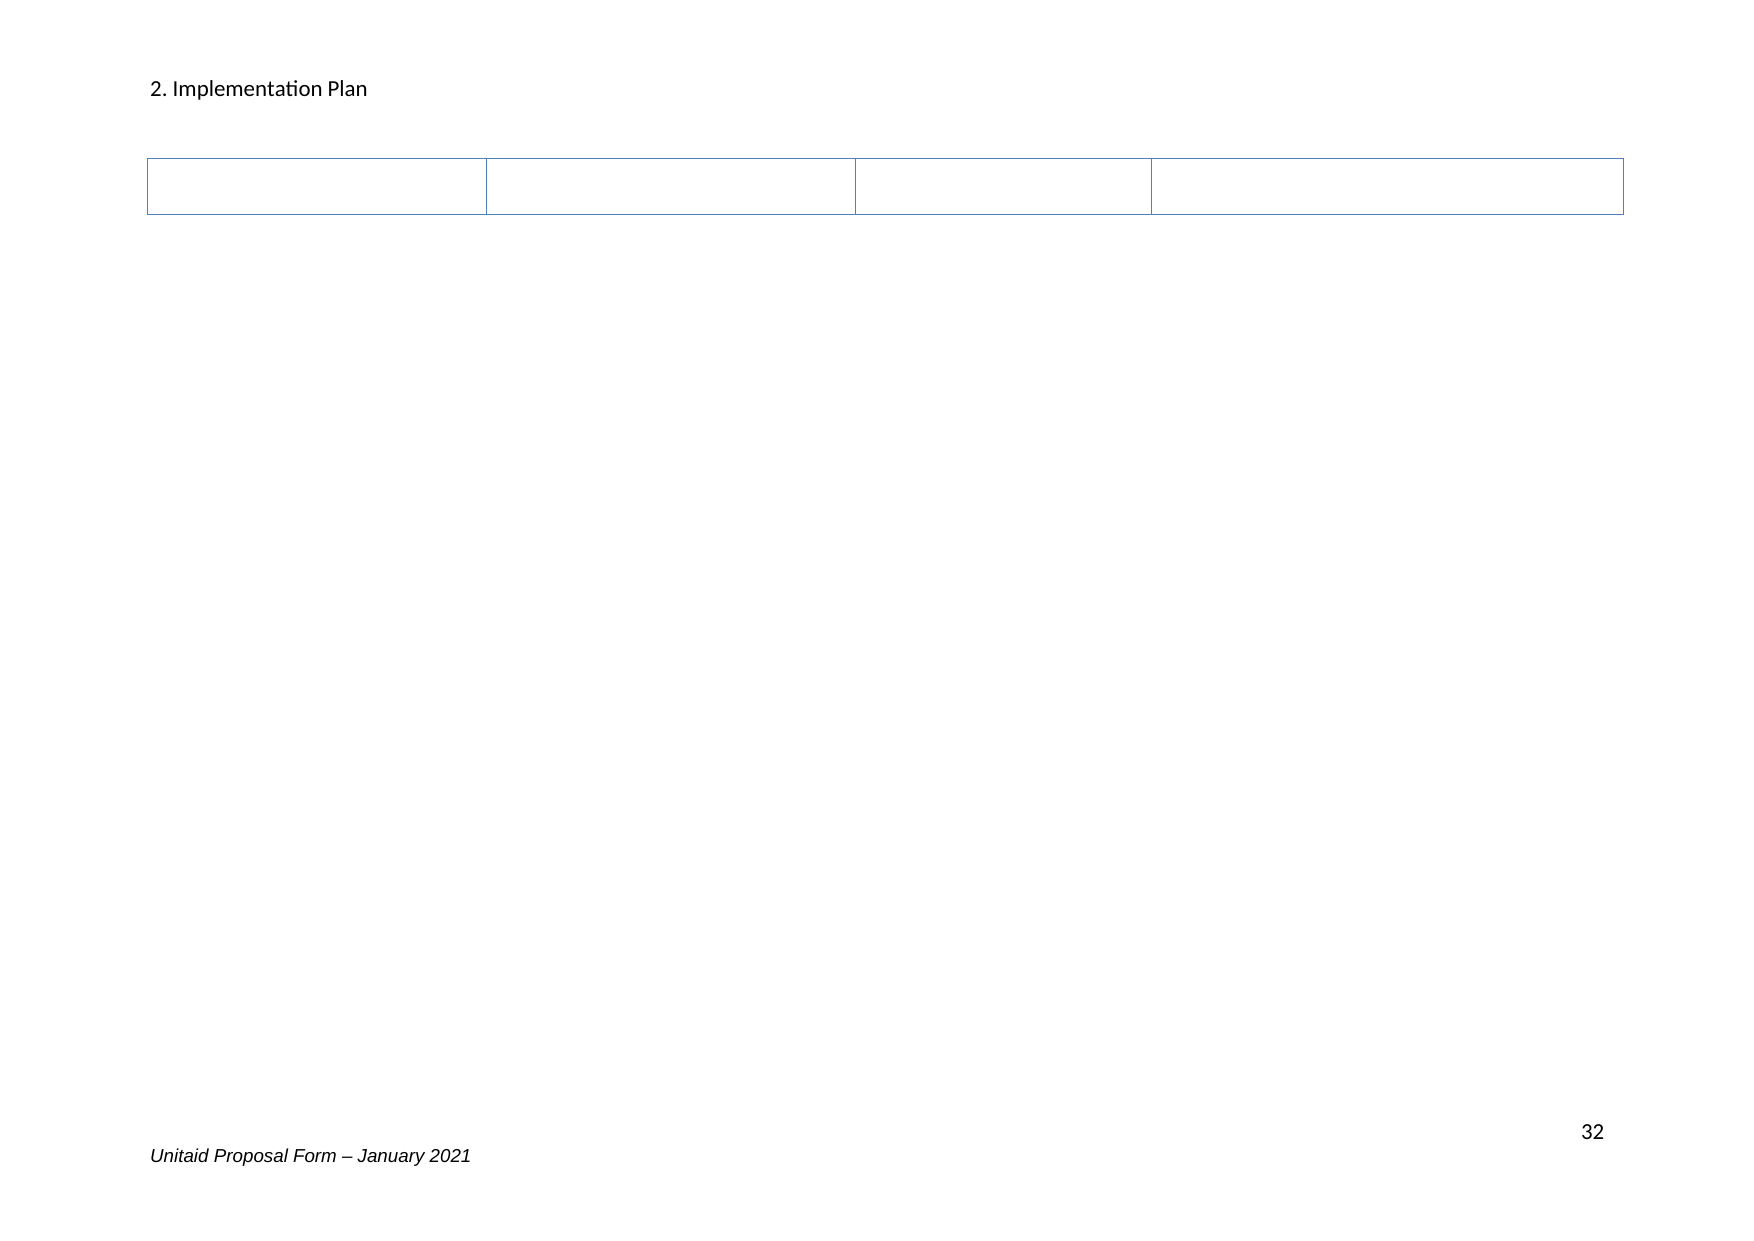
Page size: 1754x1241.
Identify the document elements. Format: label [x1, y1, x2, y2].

table_cell [856, 159, 1151, 213]
table_cell [148, 159, 486, 213]
table_cell [1152, 159, 1623, 213]
table_cell [487, 159, 855, 213]
